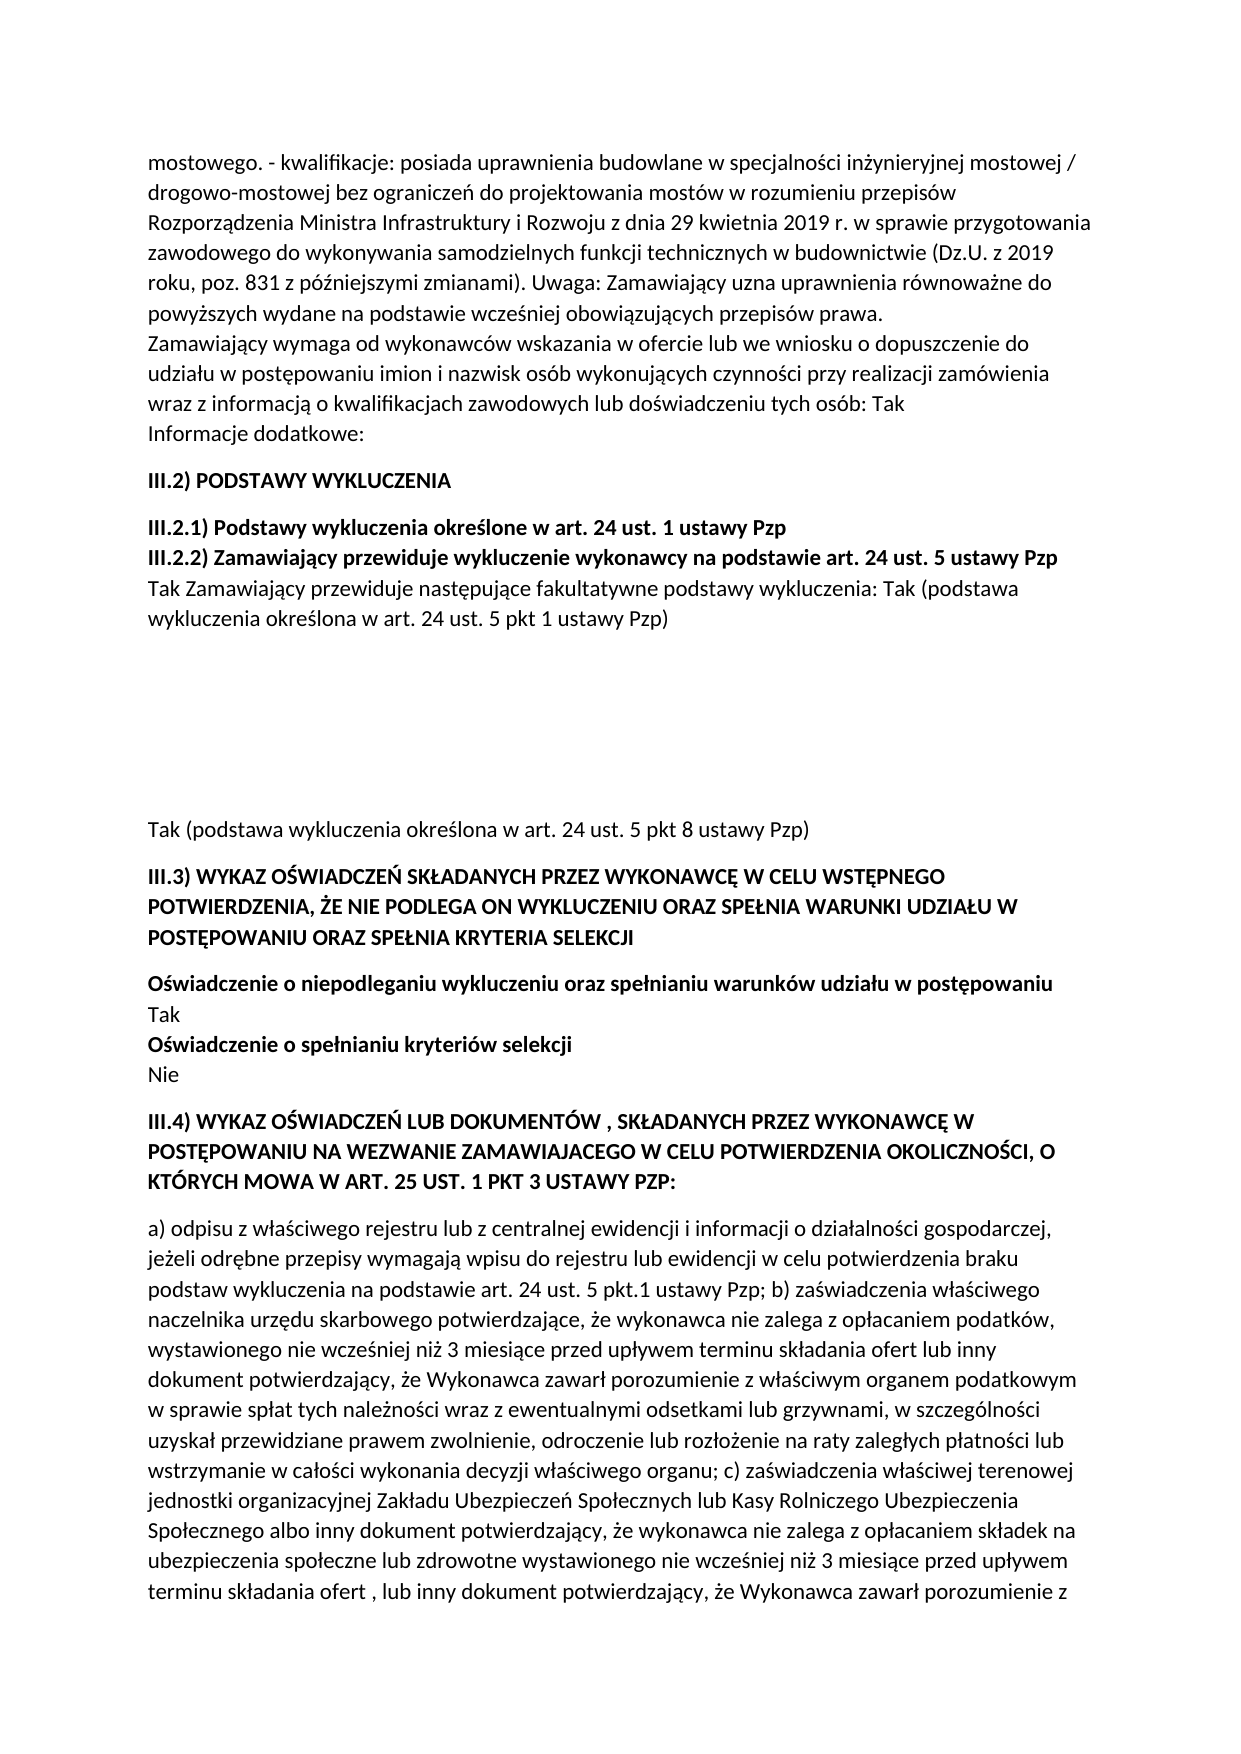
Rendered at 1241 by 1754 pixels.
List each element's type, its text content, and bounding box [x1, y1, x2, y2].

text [148, 148, 1093, 447]
text III.3) WYKAZ OŚWIADCZEŃ SKŁADANYCH PRZEZ WYKONAWCĘ W CELU WSTĘPNEGO POTWIERDZENIA, ŻE NIE PODLEGA ON WYKLUCZENIU ORAZ SPEŁNIA WARUNKI UDZIAŁU W POSTĘPOWANIU ORAZ SPEŁNIA KRYTERIA SELEKCJI [148, 862, 1093, 951]
text III.4) WYKAZ OŚWIADCZEŃ LUB DOKUMENTÓW , SKŁADANYCH PRZEZ WYKONAWCĘ W POSTĘPOWANIU NA WEZWANIE ZAMAWIAJACEGO W CELU POTWIERDZENIA OKOLICZNOŚCI, O KTÓRYCH MOWA W ART. 25 UST. 1 PKT 3 USTAWY PZP: [148, 1107, 1093, 1195]
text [148, 1214, 1093, 1605]
text Oświadczenie o niepodleganiu wykluczeniu oraz spełnianiu warunków udziału w postępowaniu Tak Oświadczenie o spełnianiu kryteriów selekcji Nie [148, 969, 1093, 1088]
text III.2) PODSTAWY WYKLUCZENIA [148, 466, 1093, 494]
text III.2.1) Podstawy wykluczenia określone w art. 24 ust. 1 ustawy Pzp III.2.2) Zamawiający przewiduje wykluczenie wykonawcy na podstawie art. 24 ust. 5 ustawy Pzp Tak Zamawiający przewiduje następujące fakultatywne podstawy wykluczenia: Tak (podstawa wykluczenia określona w art. 24 ust. 5 pkt 1 ustawy Pzp) Tak (podstawa wykluczenia określona w art. 24 ust. 5 pkt 8 ustawy Pzp) [148, 513, 1093, 843]
